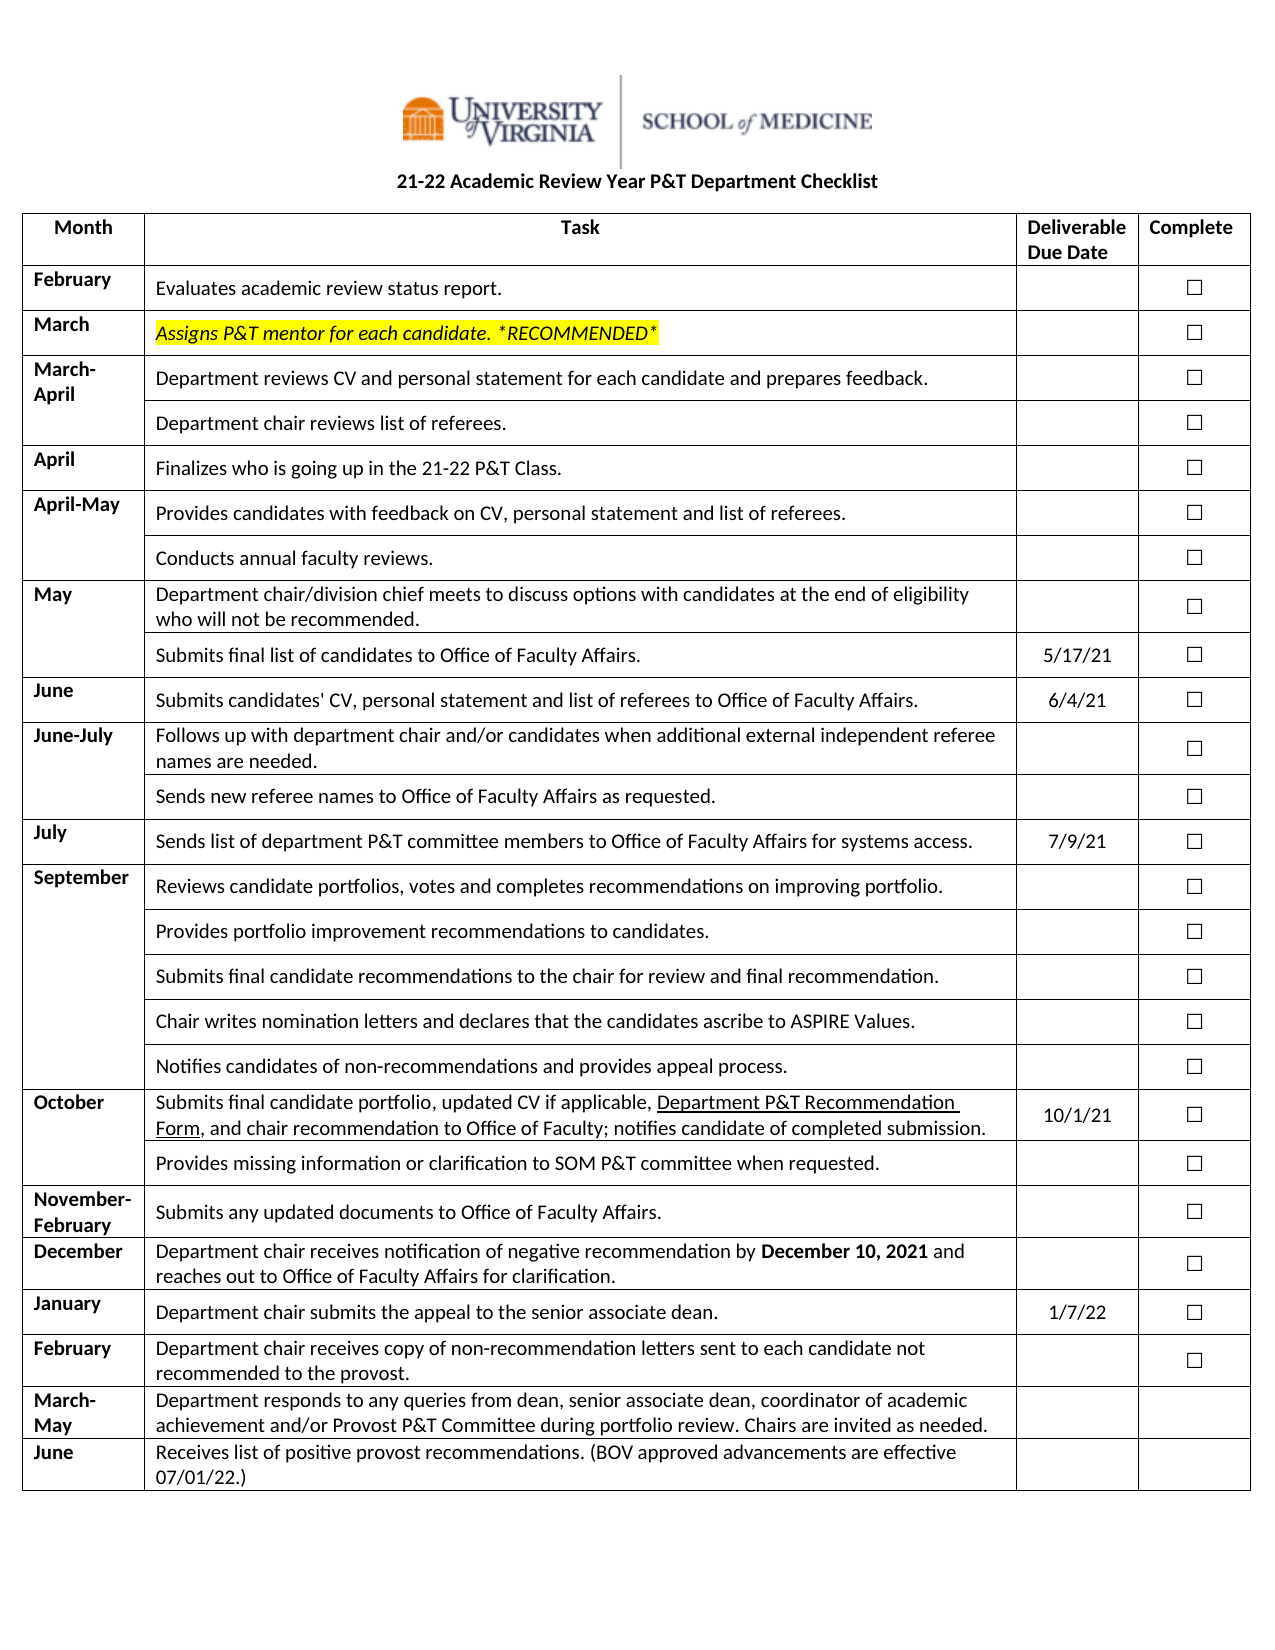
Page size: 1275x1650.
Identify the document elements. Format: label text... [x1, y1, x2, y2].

table_cell [1017, 1186, 1138, 1237]
table_cell [1139, 1439, 1250, 1490]
table_cell June [23, 678, 144, 722]
table_cell [1017, 1335, 1138, 1386]
table_cell [1139, 1387, 1250, 1438]
table_cell Assigns P&T mentor for each candidate. *RECOMMENDED* [145, 311, 1016, 355]
text 21-22 Academic Review Year P&T Department Checklist [60, 169, 1215, 194]
table_cell Sends new referee names to Office of Faculty Affairs as requested. [145, 775, 1016, 818]
table_cell September [23, 865, 144, 1088]
table_cell [1017, 311, 1138, 355]
table_cell Submits final list of candidates to Office of Faculty Affairs. [145, 633, 1016, 677]
table_header Month [23, 214, 144, 265]
table_cell Receives list of positive provost recommendations. (BOV approved advancements are effective 07/01/22.) [145, 1439, 1016, 1490]
table_cell Submits final candidate recommendations to the chair for review and final recommendation. [145, 955, 1016, 998]
picture [403, 75, 872, 169]
table_header Deliverable Due Date [1017, 214, 1138, 265]
table_cell [1017, 446, 1138, 490]
table_cell [1017, 1045, 1138, 1088]
table_cell [1017, 865, 1138, 908]
table_cell March-April [23, 356, 144, 445]
table_cell Department chair receives notification of negative recommendation by December 10, 2021 and reaches out to Office of Faculty Affairs for clarification. [145, 1238, 1016, 1289]
table_cell February [23, 1335, 144, 1386]
table_cell May [23, 581, 144, 677]
table_cell 10/1/21 [1017, 1090, 1138, 1140]
table_cell [1017, 723, 1138, 773]
table_cell [1017, 1439, 1138, 1490]
table_cell [1017, 266, 1138, 310]
table_cell January [23, 1290, 144, 1334]
table_cell [1017, 1387, 1138, 1438]
table_cell [1017, 955, 1138, 998]
table_cell Department responds to any queries from dean, senior associate dean, coordinator of academic achievement and/or Provost P&T Committee during portfolio review. Chairs are invited as needed. [145, 1387, 1016, 1438]
table_cell Department chair receives copy of non-recommendation letters sent to each candidate not recommended to the provost. [145, 1335, 1016, 1386]
table_cell March [23, 311, 144, 355]
table_cell Finalizes who is going up in the 21-22 P&T Class. [145, 446, 1016, 490]
table_cell Department chair reviews list of referees. [145, 401, 1016, 445]
table_cell Submits final candidate portfolio, updated CV if applicable, Department P&T Recommendation Form, and chair recommendation to Office of Faculty; notifies candidate of completed submission. [145, 1090, 1016, 1140]
table_cell June [23, 1439, 144, 1490]
table_cell October [23, 1090, 144, 1185]
table_cell November-February [23, 1186, 144, 1237]
table_cell Notifies candidates of non-recommendations and provides appeal process. [145, 1045, 1016, 1088]
table_cell Conducts annual faculty reviews. [145, 536, 1016, 580]
table_cell Follows up with department chair and/or candidates when additional external independent referee names are needed. [145, 723, 1016, 773]
table_cell April-May [23, 491, 144, 580]
table_cell March-May [23, 1387, 144, 1438]
table_cell [1017, 581, 1138, 632]
table_cell [1017, 910, 1138, 953]
table_cell [1017, 775, 1138, 818]
table_cell June-July [23, 723, 144, 818]
table_cell Provides portfolio improvement recommendations to candidates. [145, 910, 1016, 953]
table_cell Submits candidates' CV, personal statement and list of referees to Office of Faculty Affairs. [145, 678, 1016, 722]
table_header Task [145, 214, 1016, 265]
table_cell Evaluates academic review status report. [145, 266, 1016, 310]
table_header Complete [1139, 214, 1250, 265]
table_cell February [23, 266, 144, 310]
table_cell Department chair/division chief meets to discuss options with candidates at the end of eligibility who will not be recommended. [145, 581, 1016, 632]
table_cell December [23, 1238, 144, 1289]
table_cell April [23, 446, 144, 490]
table_cell [1017, 401, 1138, 445]
table_cell Department reviews CV and personal statement for each candidate and prepares feedback. [145, 356, 1016, 400]
table_cell Provides candidates with feedback on CV, personal statement and list of referees. [145, 491, 1016, 535]
table_cell Department chair submits the appeal to the senior associate dean. [145, 1290, 1016, 1334]
table_cell 6/4/21 [1017, 678, 1138, 722]
table_cell Provides missing information or clarification to SOM P&T committee when requested. [145, 1141, 1016, 1185]
table_cell 1/7/22 [1017, 1290, 1138, 1334]
table_cell [1017, 536, 1138, 580]
table_cell Submits any updated documents to Office of Faculty Affairs. [145, 1186, 1016, 1237]
table_cell [1017, 1000, 1138, 1043]
table_cell [1017, 491, 1138, 535]
table_cell Sends list of department P&T committee members to Office of Faculty Affairs for systems access. [145, 820, 1016, 863]
table_cell 7/9/21 [1017, 820, 1138, 863]
table_cell [1017, 1141, 1138, 1185]
table_cell Chair writes nomination letters and declares that the candidates ascribe to ASPIRE Values. [145, 1000, 1016, 1043]
table_cell July [23, 820, 144, 863]
table_cell 5/17/21 [1017, 633, 1138, 677]
table_cell [1017, 356, 1138, 400]
table_cell [1017, 1238, 1138, 1289]
table_cell Reviews candidate portfolios, votes and completes recommendations on improving portfolio. [145, 865, 1016, 908]
